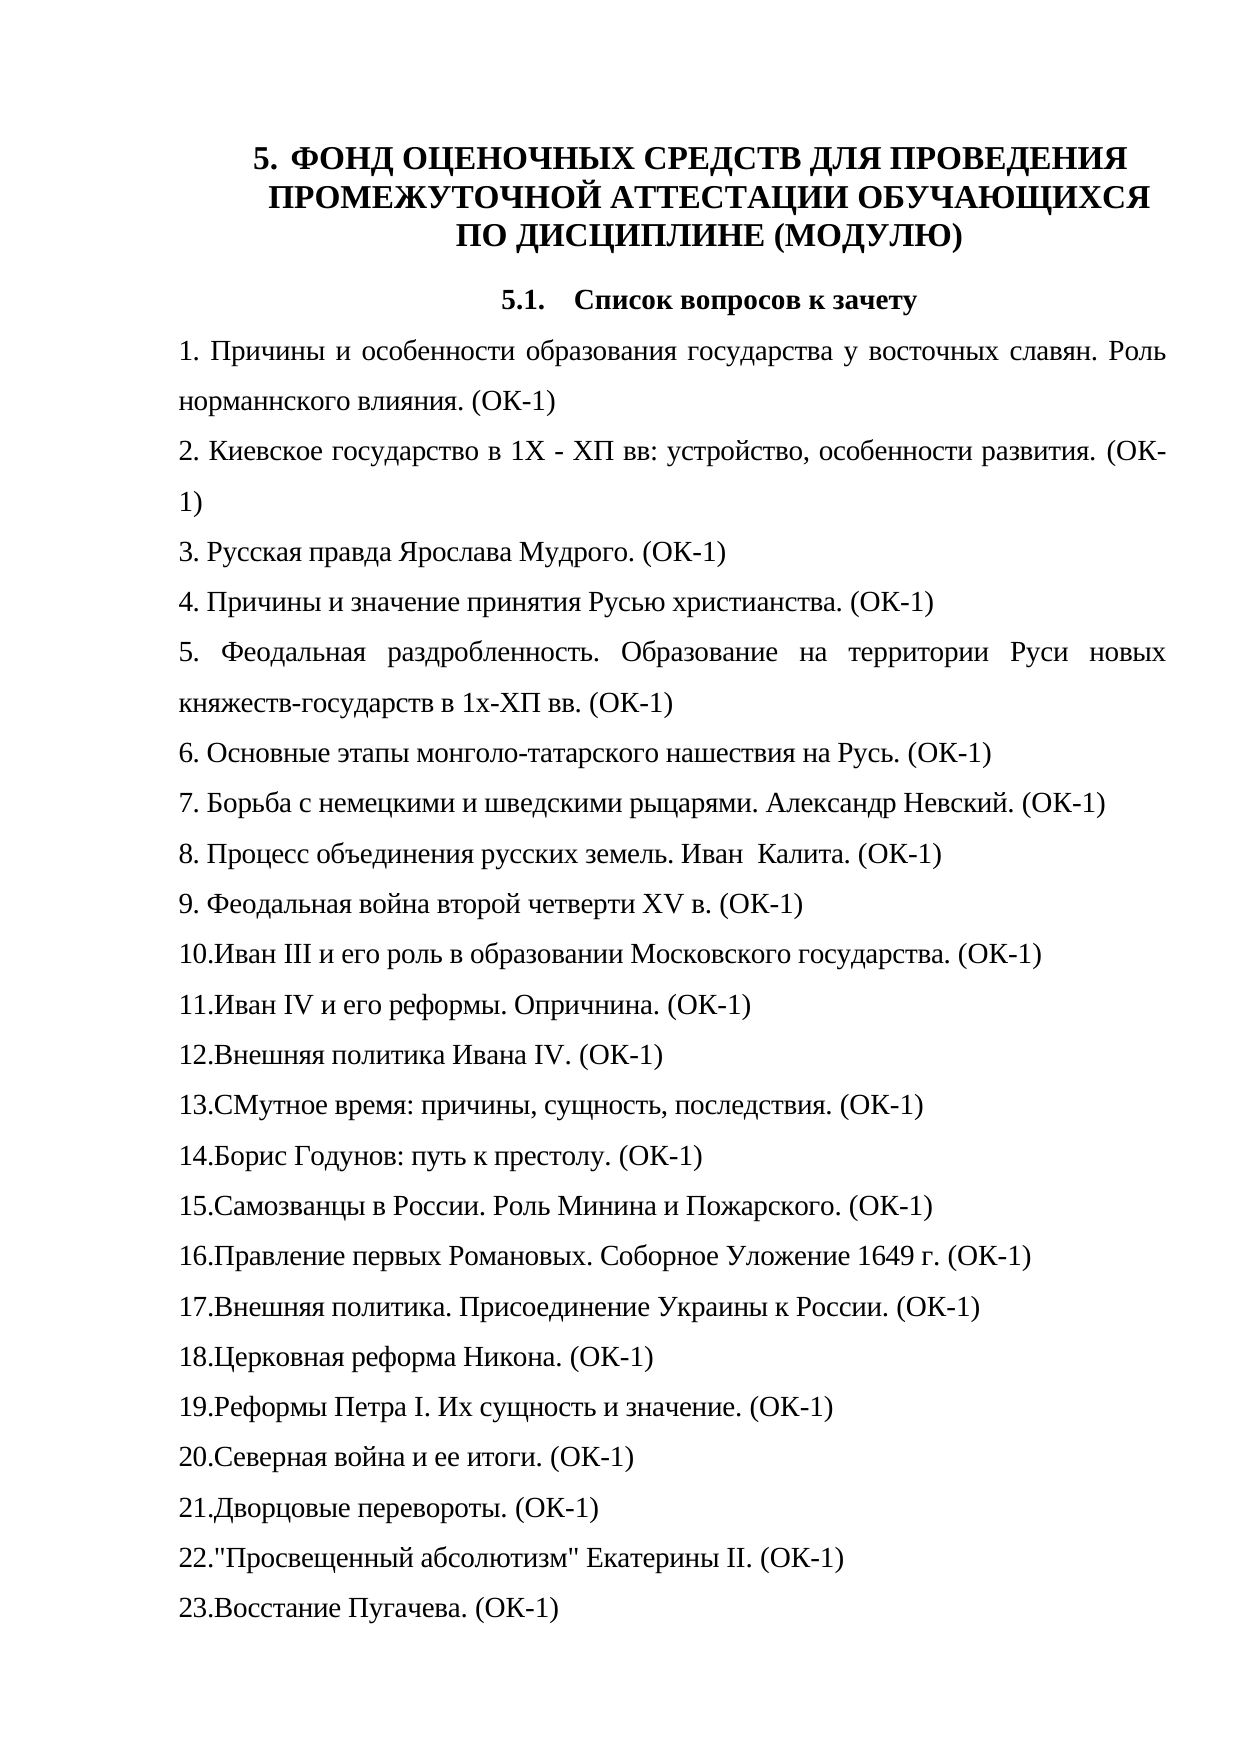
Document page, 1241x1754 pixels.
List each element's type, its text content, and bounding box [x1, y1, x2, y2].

text 2. Киевское государство в 1Х - ХП вв: устройство, особенности развития. (ОК-1) [178, 433, 1166, 517]
text 13.СМутное время: причины, сущность, последствия. (ОК-1) [178, 1087, 1166, 1121]
text 7. Борьба с немецкими и шведскими рыцарями. Александр Невский. (ОК-1) [178, 786, 1166, 819]
text 19.Реформы Петра I. Их сущность и значение. (ОК-1) [178, 1389, 1166, 1423]
text 12.Внешняя политика Ивана IV. (ОК-1) [178, 1037, 1166, 1071]
text 4. Причины и значение принятия Русью христианства. (ОК-1) [178, 584, 1166, 618]
text 3. Русская правда Ярослава Мудрого. (ОК-1) [178, 534, 1166, 567]
text 15.Самозванцы в России. Роль Минина и Пожарского. (ОК-1) [178, 1188, 1166, 1222]
text 22."Просвещенный абсолютизм" Екатерины II. (ОК-1) [178, 1540, 1166, 1574]
subtitle ФОНД ОЦЕНОЧНЫХ СРЕДСТВ ДЛЯ ПРОВЕДЕНИЯ ПРОМЕЖУТОЧНОЙ АТТЕСТАЦИИ ОБУЧАЮЩИХСЯ ПО ДИСЦИПЛИНЕ (МОДУЛЮ) [215, 139, 1166, 254]
text 6. Основные этапы монголо-татарского нашествия на Русь. (ОК-1) [178, 735, 1166, 769]
text 5. Феодальная раздробленность. Образование на территории Руси новых княжеств-государств в 1х-ХП вв. (ОК-1) [178, 634, 1166, 718]
subtitle Список вопросов к зачету [252, 282, 1166, 316]
text 18.Церковная реформа Никона. (ОК-1) [178, 1339, 1166, 1372]
text 20.Северная война и ее итоги. (ОК-1) [178, 1439, 1166, 1473]
text 23.Восстание Пугачева. (ОК-1) [178, 1591, 1166, 1624]
text 8. Процесс объединения русских земель. Иван Калита. (ОК-1) [178, 836, 1166, 869]
text 11.Иван IV и его реформы. Опричнина. (ОК-1) [178, 987, 1166, 1020]
text 21.Дворцовые перевороты. (ОК-1) [178, 1490, 1166, 1523]
text 9. Феодальная война второй четверти ХV в. (ОК-1) [178, 886, 1166, 920]
text 10.Иван III и его роль в образовании Московского государства. (ОК-1) [178, 936, 1166, 970]
text 17.Внешняя политика. Присоединение Украины к России. (ОК-1) [178, 1289, 1166, 1322]
text 14.Борис Годунов: путь к престолу. (ОК-1) [178, 1138, 1166, 1171]
text 1. Причины и особенности образования государства у восточных славян. Роль норманнского влияния. (ОК-1) [178, 333, 1166, 417]
text 16.Правление первых Романовых. Соборное Уложение 1649 г. (ОК-1) [178, 1238, 1166, 1272]
